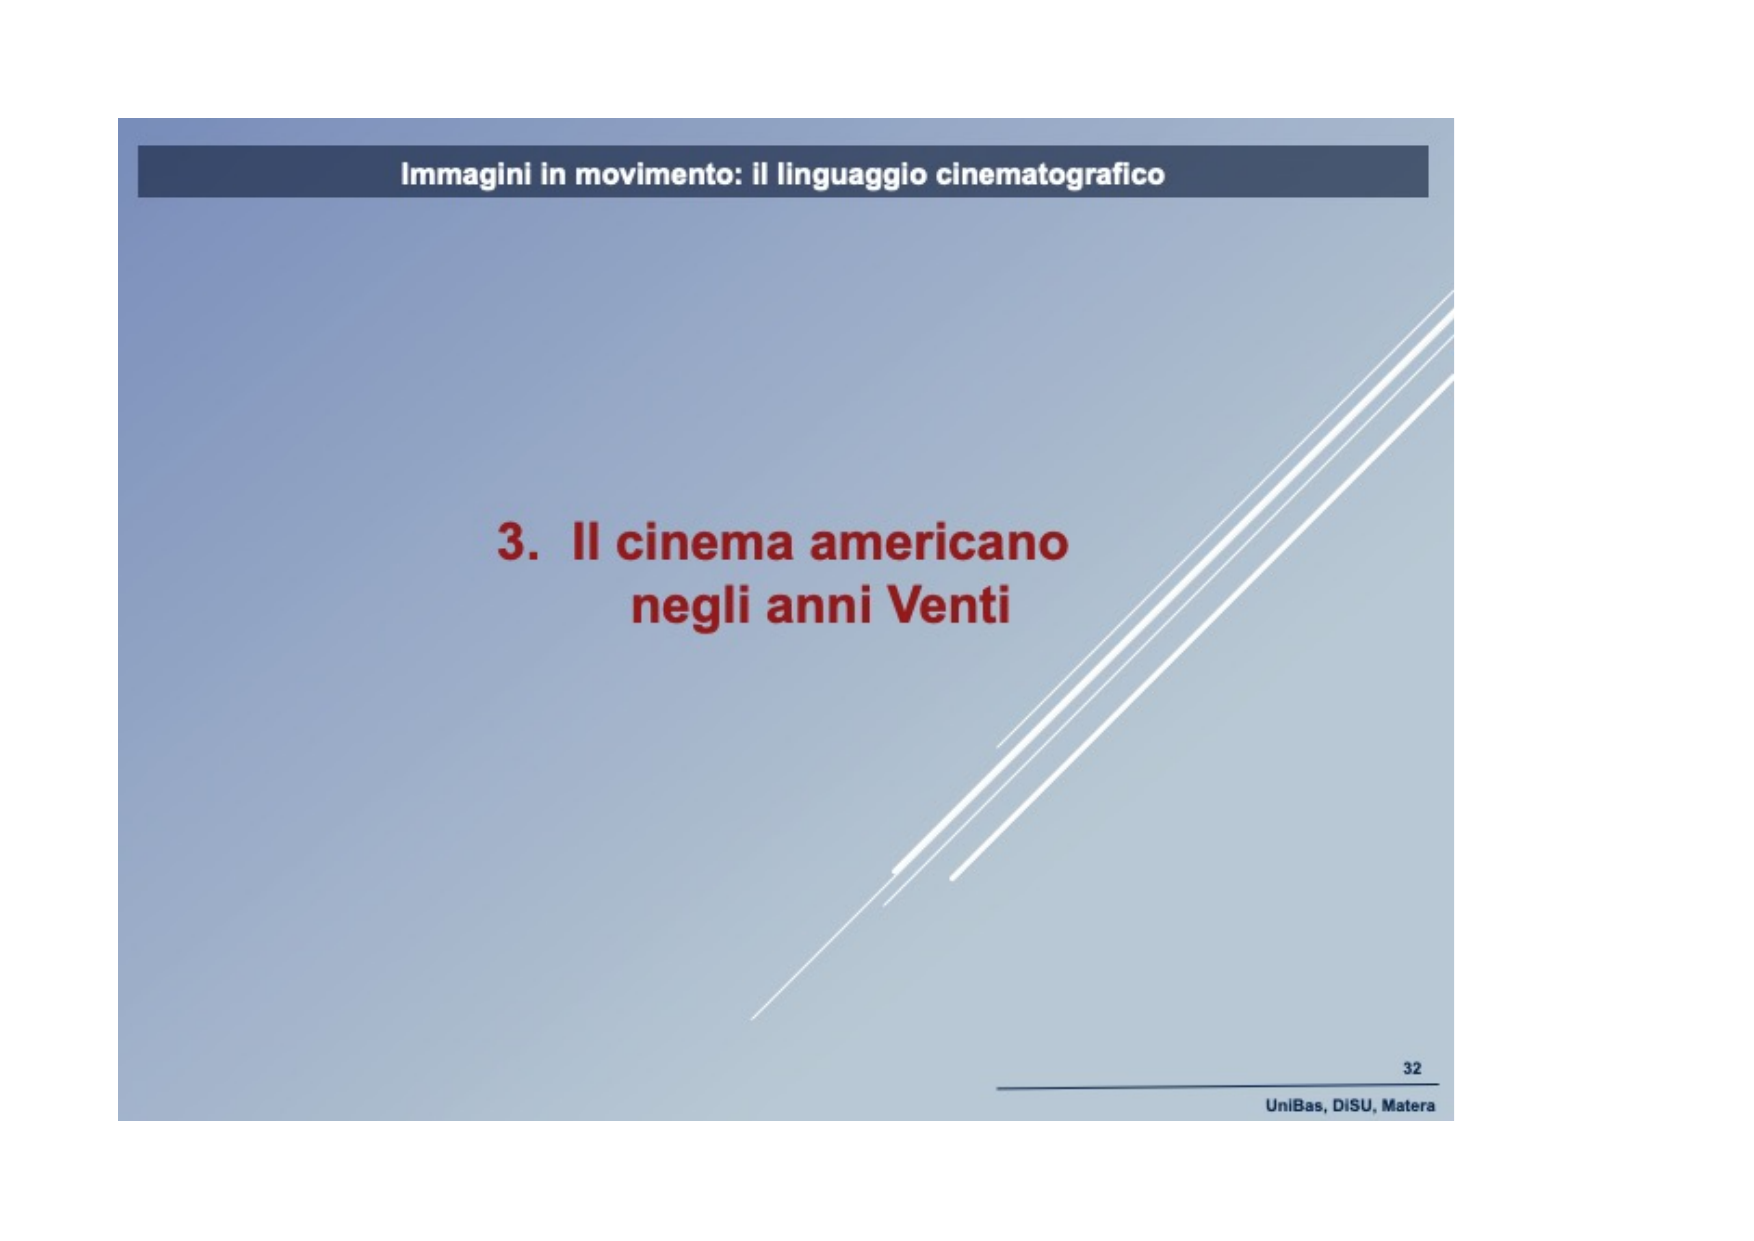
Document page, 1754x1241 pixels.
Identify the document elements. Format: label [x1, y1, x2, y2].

picture [118, 118, 1455, 1121]
